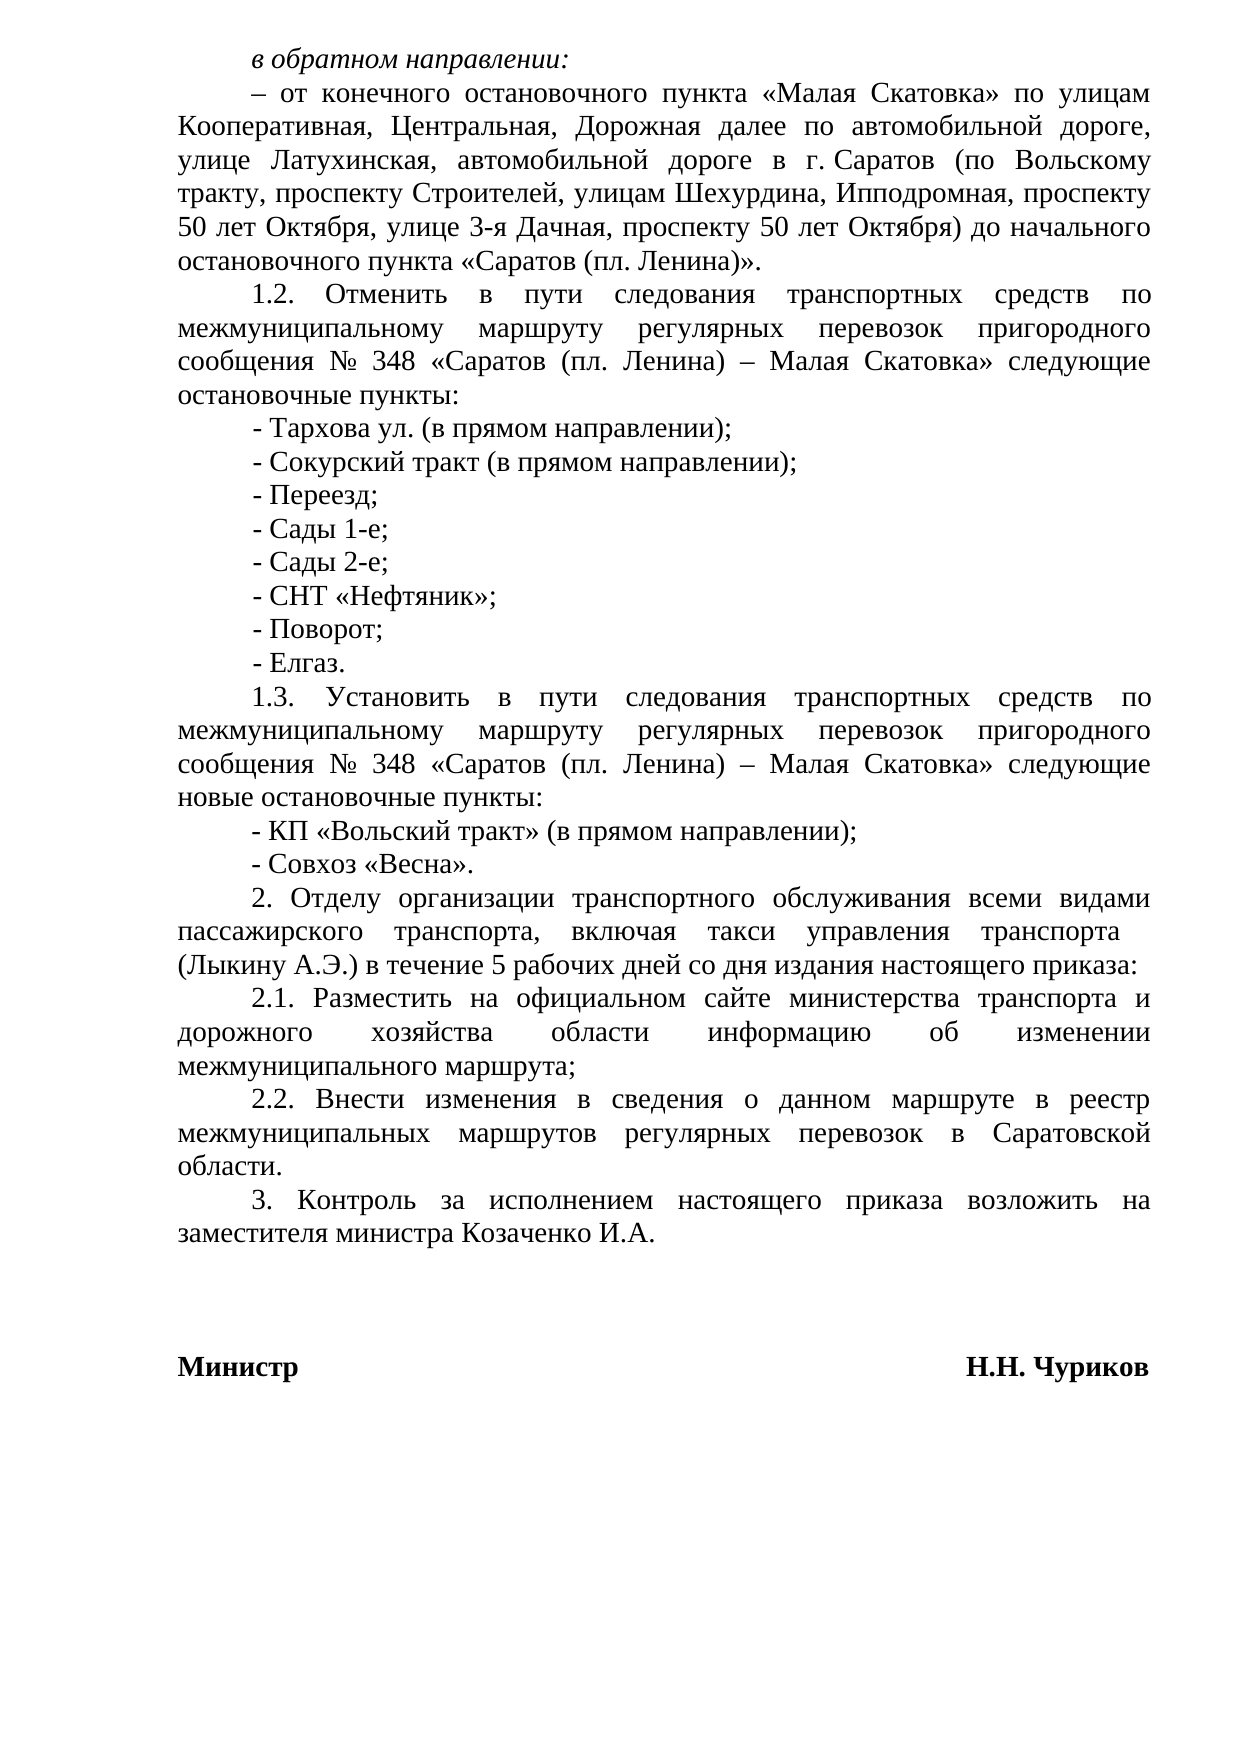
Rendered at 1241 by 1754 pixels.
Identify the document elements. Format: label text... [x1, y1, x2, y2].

text 2. Отделу организации транспортного обслуживания всеми видами пассажирского транспорта, включая такси управления транспорта (Лыкину А.Э.) в течение 5 рабочих дней со дня издания настоящего приказа: [177, 880, 1152, 981]
text 2.2. Внести изменения в сведения о данном маршруте в реестр межмуниципальных маршрутов регулярных перевозок в Саратовской области. [177, 1081, 1152, 1182]
text – от конечного остановочного пункта «Малая Скатовка» по улицам Кооперативная, Центральная, Дорожная далее по автомобильной дороге, улице Латухинская, автомобильной дороге в г. Саратов (по Вольскому тракту, проспекту Строителей, улицам Шехурдина, Ипподромная, проспекту 50 лет Октября, улице 3-я Дачная, проспекту 50 лет Октября) до начального остановочного пункта «Саратов (пл. Ленина)». [177, 75, 1152, 276]
text - Совхоз «Весна». [177, 846, 1152, 880]
text - КП «Вольский тракт» (в прямом направлении); [177, 813, 1152, 846]
text Министр Н.Н. Чуриков [177, 1349, 1152, 1383]
list - СНТ «Нефтяник»; [252, 578, 1152, 612]
list - Тархова ул. (в прямом направлении); [252, 410, 1152, 444]
list Отменить в пути следования транспортных средств по межмуниципальному маршруту регулярных перевозок пригородного сообщения № 348 «Саратов (пл. Ленина) – Малая Скатовка» следующие остановочные пункты: [177, 276, 1152, 410]
list - Поворот; [252, 612, 1152, 645]
list - Переезд; [252, 477, 1152, 511]
list - Сады 2-е; [252, 544, 1152, 578]
text 2.1. Разместить на официальном сайте министерства транспорта и дорожного хозяйства области информацию об изменении межмуниципального маршрута; [177, 981, 1152, 1081]
text 3. Контроль за исполнением настоящего приказа возложить на заместителя министра Козаченко И.А. [177, 1182, 1152, 1249]
list - Сокурский тракт (в прямом направлении); [252, 444, 1152, 477]
list - Елгаз. [252, 645, 1152, 679]
list - Сады 1-е; [252, 511, 1152, 544]
text 1.3. Установить в пути следования транспортных средств по межмуниципальному маршруту регулярных перевозок пригородного сообщения № 348 «Саратов (пл. Ленина) – Малая Скатовка» следующие новые остановочные пункты: [177, 679, 1152, 813]
text в обратном направлении: [177, 41, 1152, 75]
